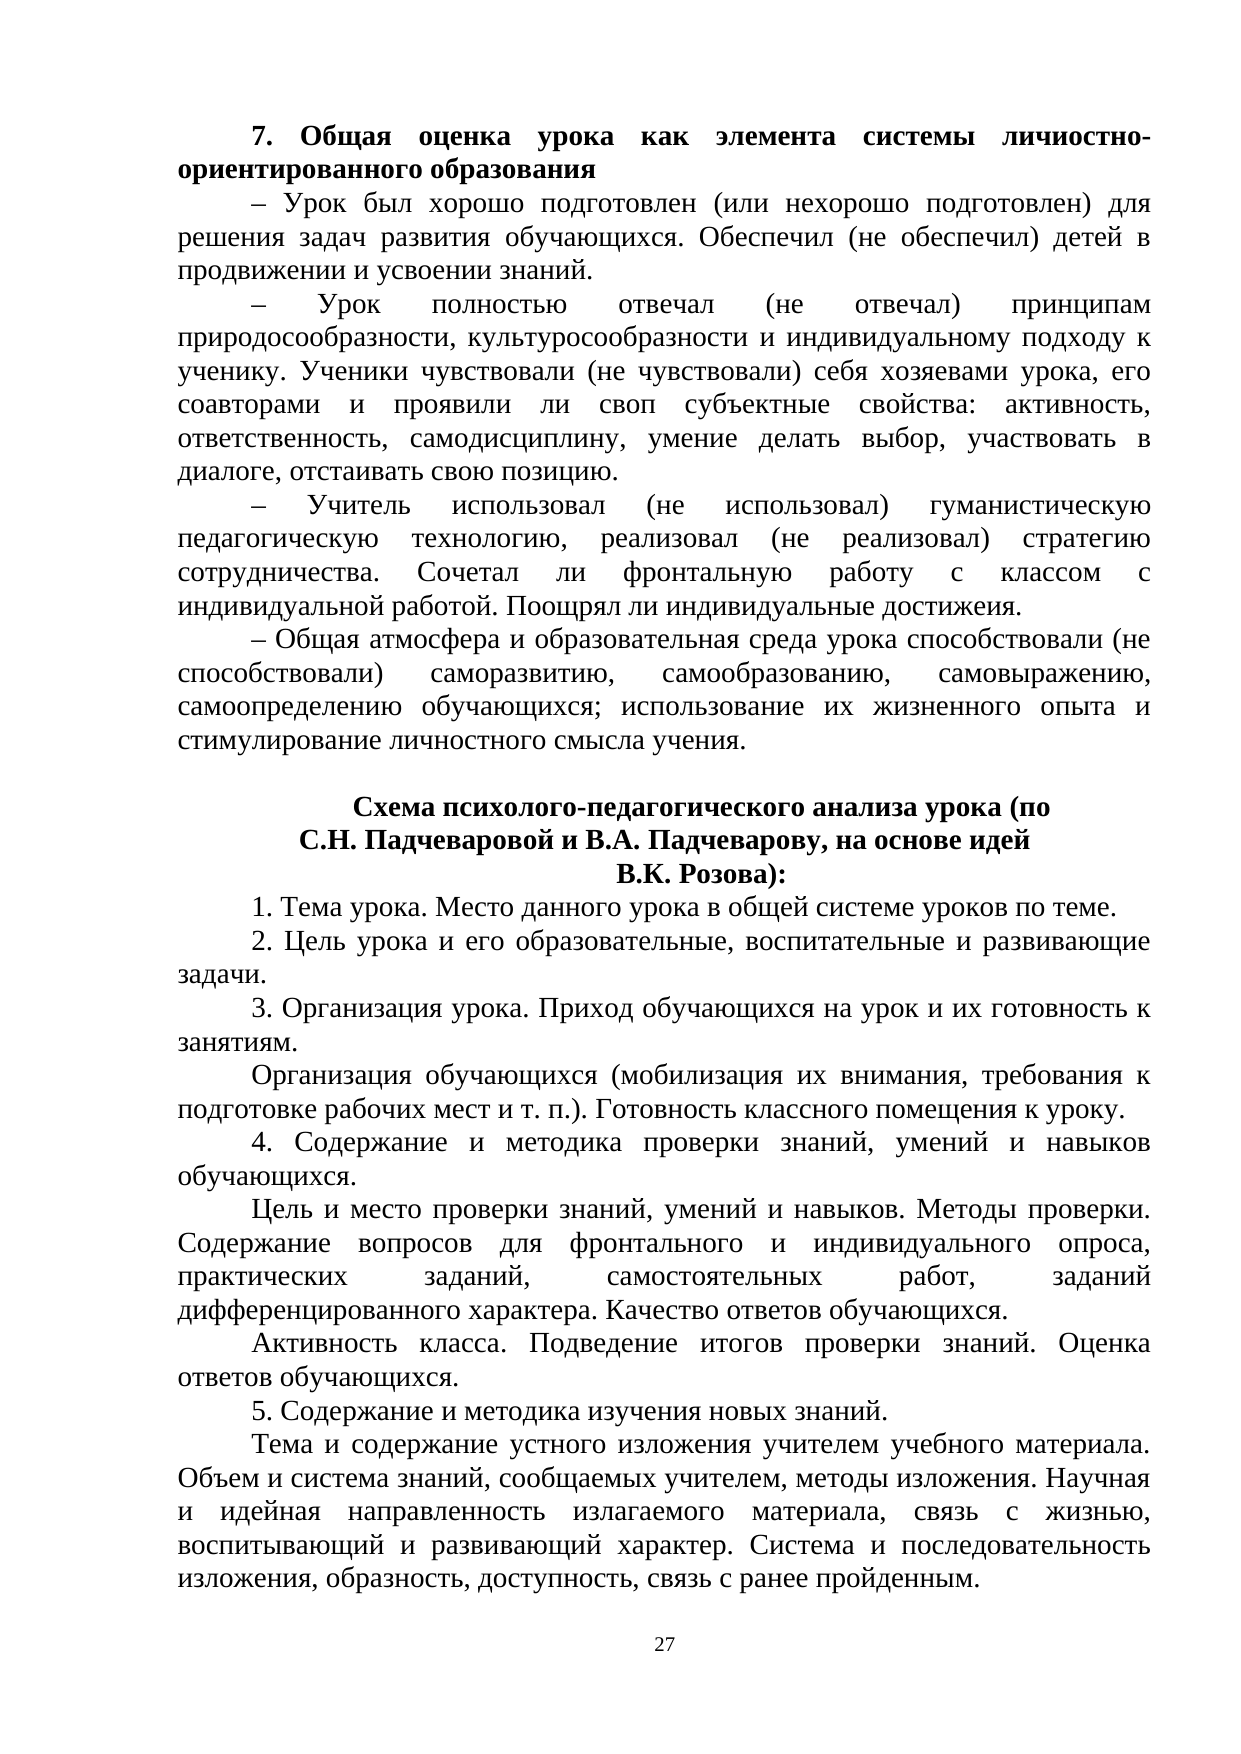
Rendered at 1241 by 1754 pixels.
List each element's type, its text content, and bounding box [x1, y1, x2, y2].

text – Учитель использовал (не использовал) гуманистическую педагогическую технологию, реализовал (не реализовал) стратегию сотрудничества. Сочетал ли фронтальную работу с классом с индивидуальной работой. Поощрял ли индивидуальные достижеия. [177, 487, 1152, 621]
text 3. Организация урока. Приход обучающихся на урок и их готовность к занятиям. [177, 990, 1152, 1057]
text 7. Общая оценка урока как элемента системы личиостно-ориентированного образования [177, 118, 1152, 185]
text Активность класса. Подведение итогов проверки знаний. Оценка ответов обучающихся. [177, 1326, 1152, 1393]
text В.К. Розова): [177, 856, 1152, 889]
text 2. Цель урока и его образовательные, воспитательные и развивающие задачи. [177, 923, 1152, 990]
text Организация обучающихся (мобилизация их внимания, требования к подготовке рабочих мест и т. п.). Готовность классного помещения к уроку. [177, 1057, 1152, 1124]
text 5. Содержание и методика изучения новых знаний. [177, 1393, 1152, 1426]
text Цель и место проверки знаний, умений и навыков. Методы проверки. Содержание вопросов для фронтального и индивидуального опроса, практических заданий, самостоятельных работ, заданий дифференцированного характера. Качество ответов обучающихся. [177, 1191, 1152, 1326]
text Тема и содержание устного изложения учителем учебного материала. Объем и система знаний, сообщаемых учителем, методы изложения. Научная и идейная направленность излагаемого материала, связь с жизнью, воспитывающий и развивающий характер. Система и последовательность изложения, образность, доступность, связь с ранее пройденным. [177, 1426, 1152, 1594]
text Схема психолого-педагогического анализа урока (по С.Н. Падчеваровой и В.А. Падчеварову, на основе идей [177, 789, 1152, 856]
text 1. Тема урока. Место данного урока в общей системе уроков по теме. [177, 889, 1152, 923]
text – Урок полностью отвечал (не отвечал) принципам природосообразности, культуросообразности и индивидуальному подходу к ученику. Ученики чувствовали (не чувствовали) себя хозяевами урока, его соавторами и проявили ли своп субъектные свойства: активность, ответственность, самодисциплину, умение делать выбор, участвовать в диалоге, отстаивать свою позицию. [177, 286, 1152, 487]
text 4. Содержание и методика проверки знаний, умений и навыков обучающихся. [177, 1124, 1152, 1191]
text – Урок был хорошо подготовлен (или нехорошо подготовлен) для решения задач развития обучающихся. Обеспечил (не обеспечил) детей в продвижении и усвоении знаний. [177, 185, 1152, 286]
text – Общая атмосфера и образовательная среда урока способствовали (не способствовали) саморазвитию, самообразованию, самовыражению, самоопределению обучающихся; использование их жизненного опыта и стимулирование личностного смысла учения. [177, 621, 1152, 755]
